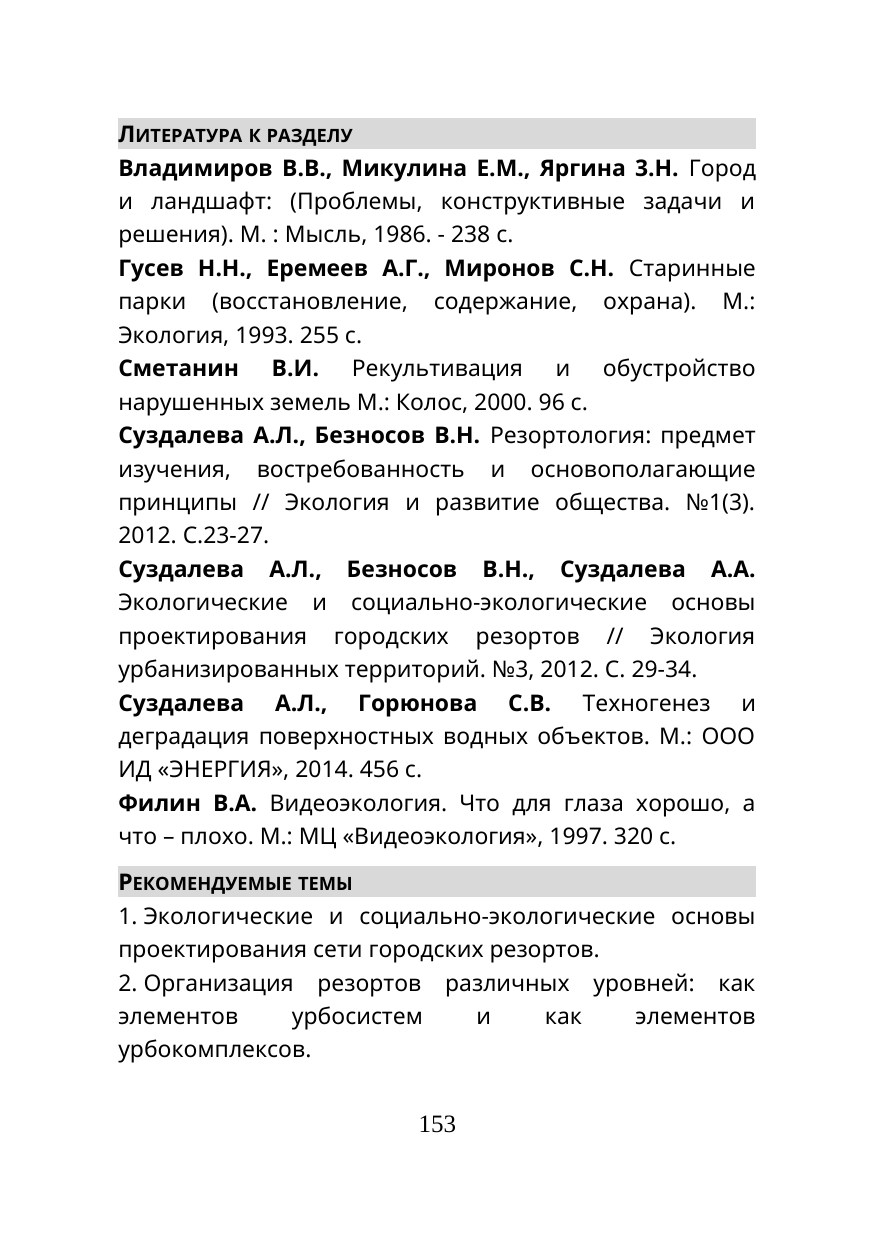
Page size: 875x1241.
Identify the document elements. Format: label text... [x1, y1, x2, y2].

text Владимиров В.В., Микулина Е.М., Яргина 3.Н. Город и ландшафт: (Проблемы, конструктивные задачи и решения). М. : Мысль, 1986. - 238 с. [118, 152, 756, 250]
text Сметанин В.И. Рекультивация и обустройство нарушенных земель М.: Колос, 2000. 96 с. [118, 352, 756, 417]
text 1. Экологические и социально-экологические основы проектирования сети городских резортов. [118, 900, 756, 964]
text Филин В.А. Видеоэкология. Что для глаза хорошо, а что – плохо. М.: МЦ «Видеоэкология», 1997. 320 с. [118, 787, 756, 852]
text Суздалева А.Л., Безносов В.Н. Резортология: предмет изучения, востребованность и основополагающие принципы // Экология и развитие общества. №1(3). 2012. С.23-27. [118, 419, 756, 551]
text Суздалева А.Л., Безносов В.Н., Суздалева А.А. Экологические и социально-экологические основы проектирования городских резортов // Экология урбанизированных территорий. №3, 2012. С. 29-34. [118, 553, 756, 684]
text Гусев Н.Н., Еремеев А.Г., Миронов С.Н. Старинные парки (восстановление, содержание, охрана). М.: Экология, 1993. 255 с. [118, 252, 756, 350]
text Суздалева А.Л., Горюнова С.В. Техногенез и деградация поверхностных водных объектов. М.: ООО ИД «ЭНЕРГИЯ», 2014. 456 с. [118, 687, 756, 785]
text Рекомендуемые темы [118, 866, 756, 897]
text 2. Организация резортов различных уровней: как элементов урбосистем и как элементов урбокомплексов. [118, 967, 756, 1065]
subtitle Литература к разделу [118, 118, 756, 149]
